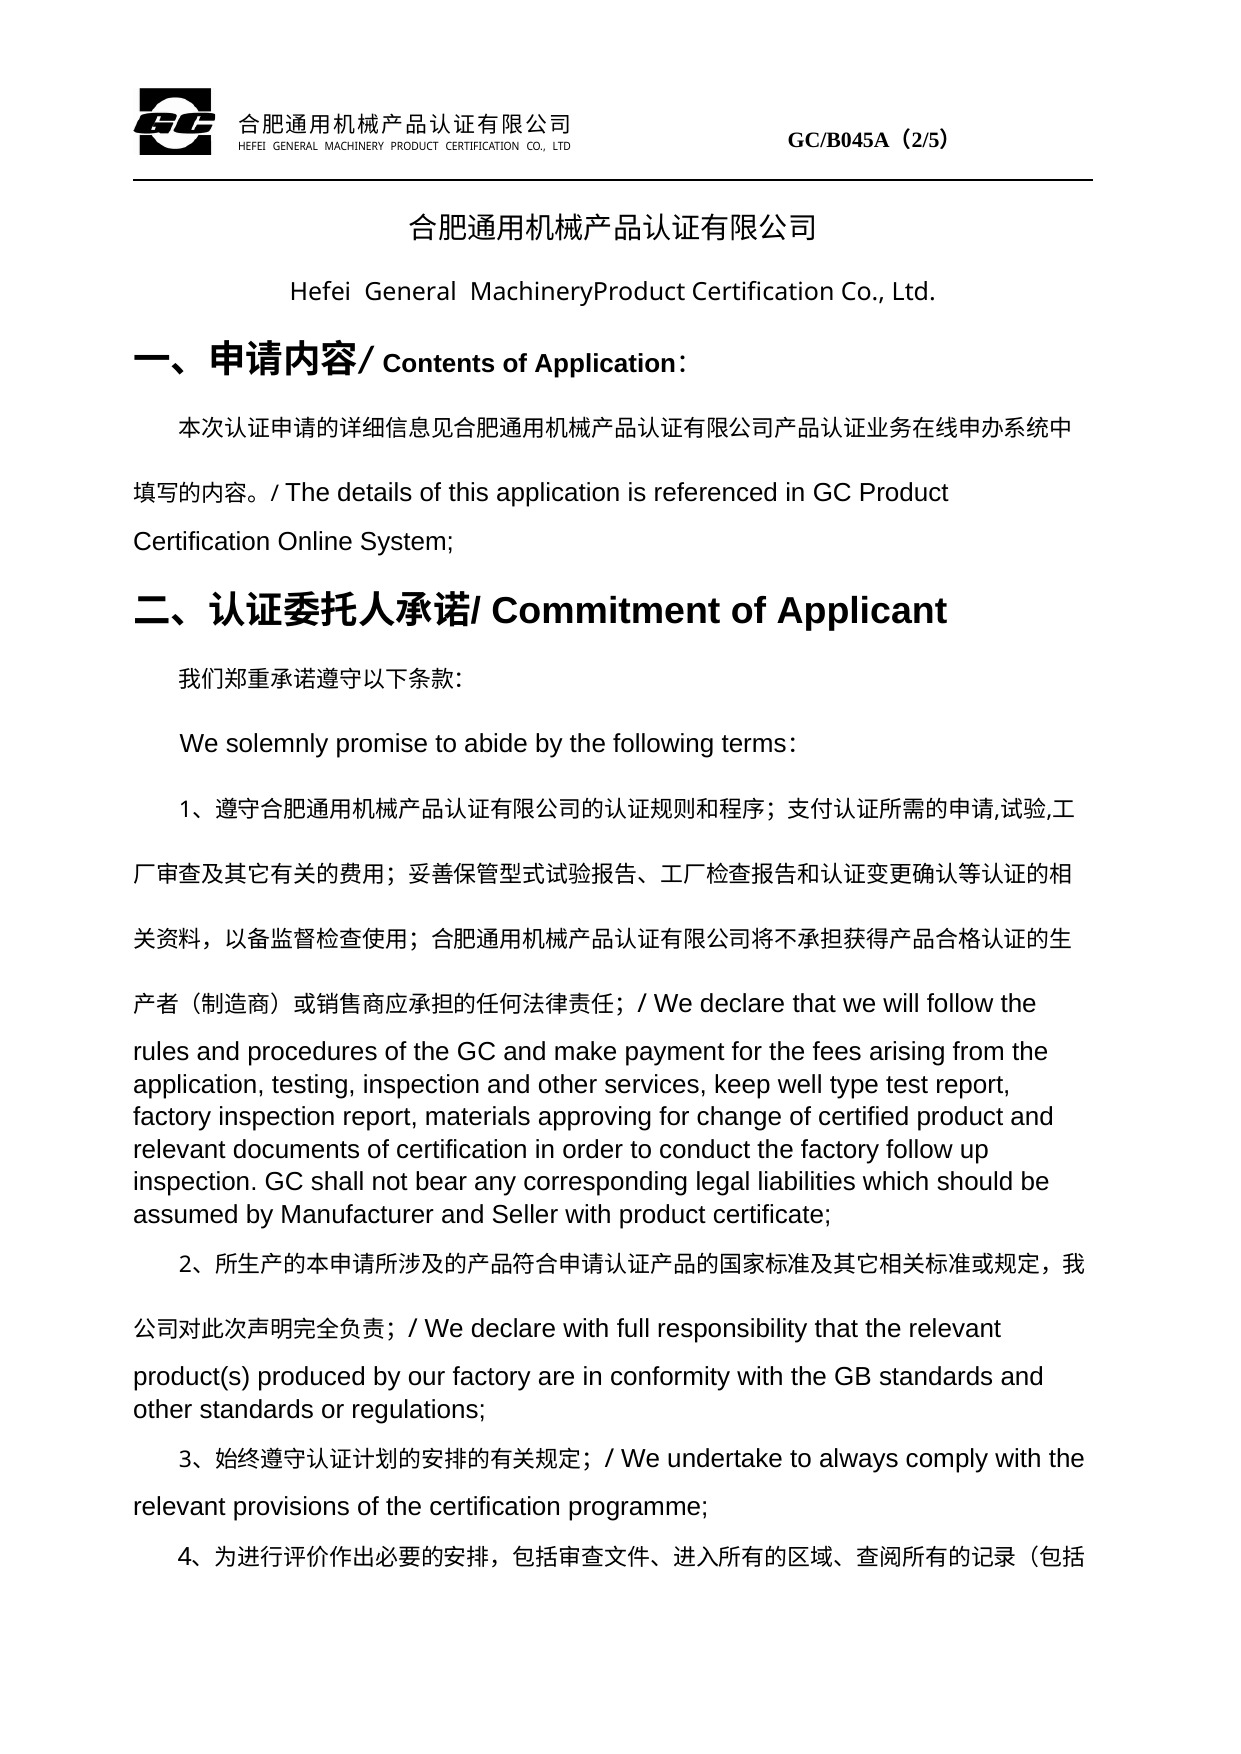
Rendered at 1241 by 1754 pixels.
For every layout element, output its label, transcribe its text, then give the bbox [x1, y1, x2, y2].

text 2、所生产的本申请所涉及的产品符合申请认证产品的国家标准及其它相关标准或规定，我公司对此次声明完全负责；/ We declare with full responsibility that the relevant product(s) produced by our factory are in conformity with the GB standards and other standards or regulations; [133, 1230, 1093, 1425]
text Hefei General MachineryProduct Certification Co., Ltd. [133, 258, 1093, 323]
text 本次认证申请的详细信息见合肥通用机械产品认证有限公司产品认证业务在线申办系统中填写的内容。/ The details of this application is referenced in GC Product Certification Online System; [133, 394, 1093, 557]
text 3、始终遵守认证计划的安排的有关规定；/ We undertake to always comply with the relevant provisions of the certification programme; [133, 1425, 1093, 1523]
picture [133, 88, 216, 155]
text 合肥通用机械产品认证有限公司 [133, 193, 1093, 258]
text 1、遵守合肥通用机械产品认证有限公司的认证规则和程序；支付认证所需的申请,试验,工厂审查及其它有关的费用；妥善保管型式试验报告、工厂检查报告和认证变更确认等认证的相关资料，以备监督检查使用；合肥通用机械产品认证有限公司将不承担获得产品合格认证的生产者（制造商）或销售商应承担的任何法律责任；/ We declare that we will follow the rules and procedures of the GC and make payment for the fees arising from the application, testing, inspection and other services, keep well type test report, factory inspection report, materials approving for change of certified product and relevant documents of certification in order to conduct the factory follow up inspection. GC shall not bear any corresponding legal liabilities which should be assumed by Manufacturer and Seller with product certificate; [133, 775, 1093, 1230]
text 我们郑重承诺遵守以下条款： [133, 645, 1093, 710]
text 二、认证委托人承诺/ Commitment of Applicant [133, 574, 1093, 639]
text 一、申请内容/ Contents of Application： [133, 323, 1093, 388]
text We solemnly promise to abide by the following terms： [133, 710, 1093, 775]
